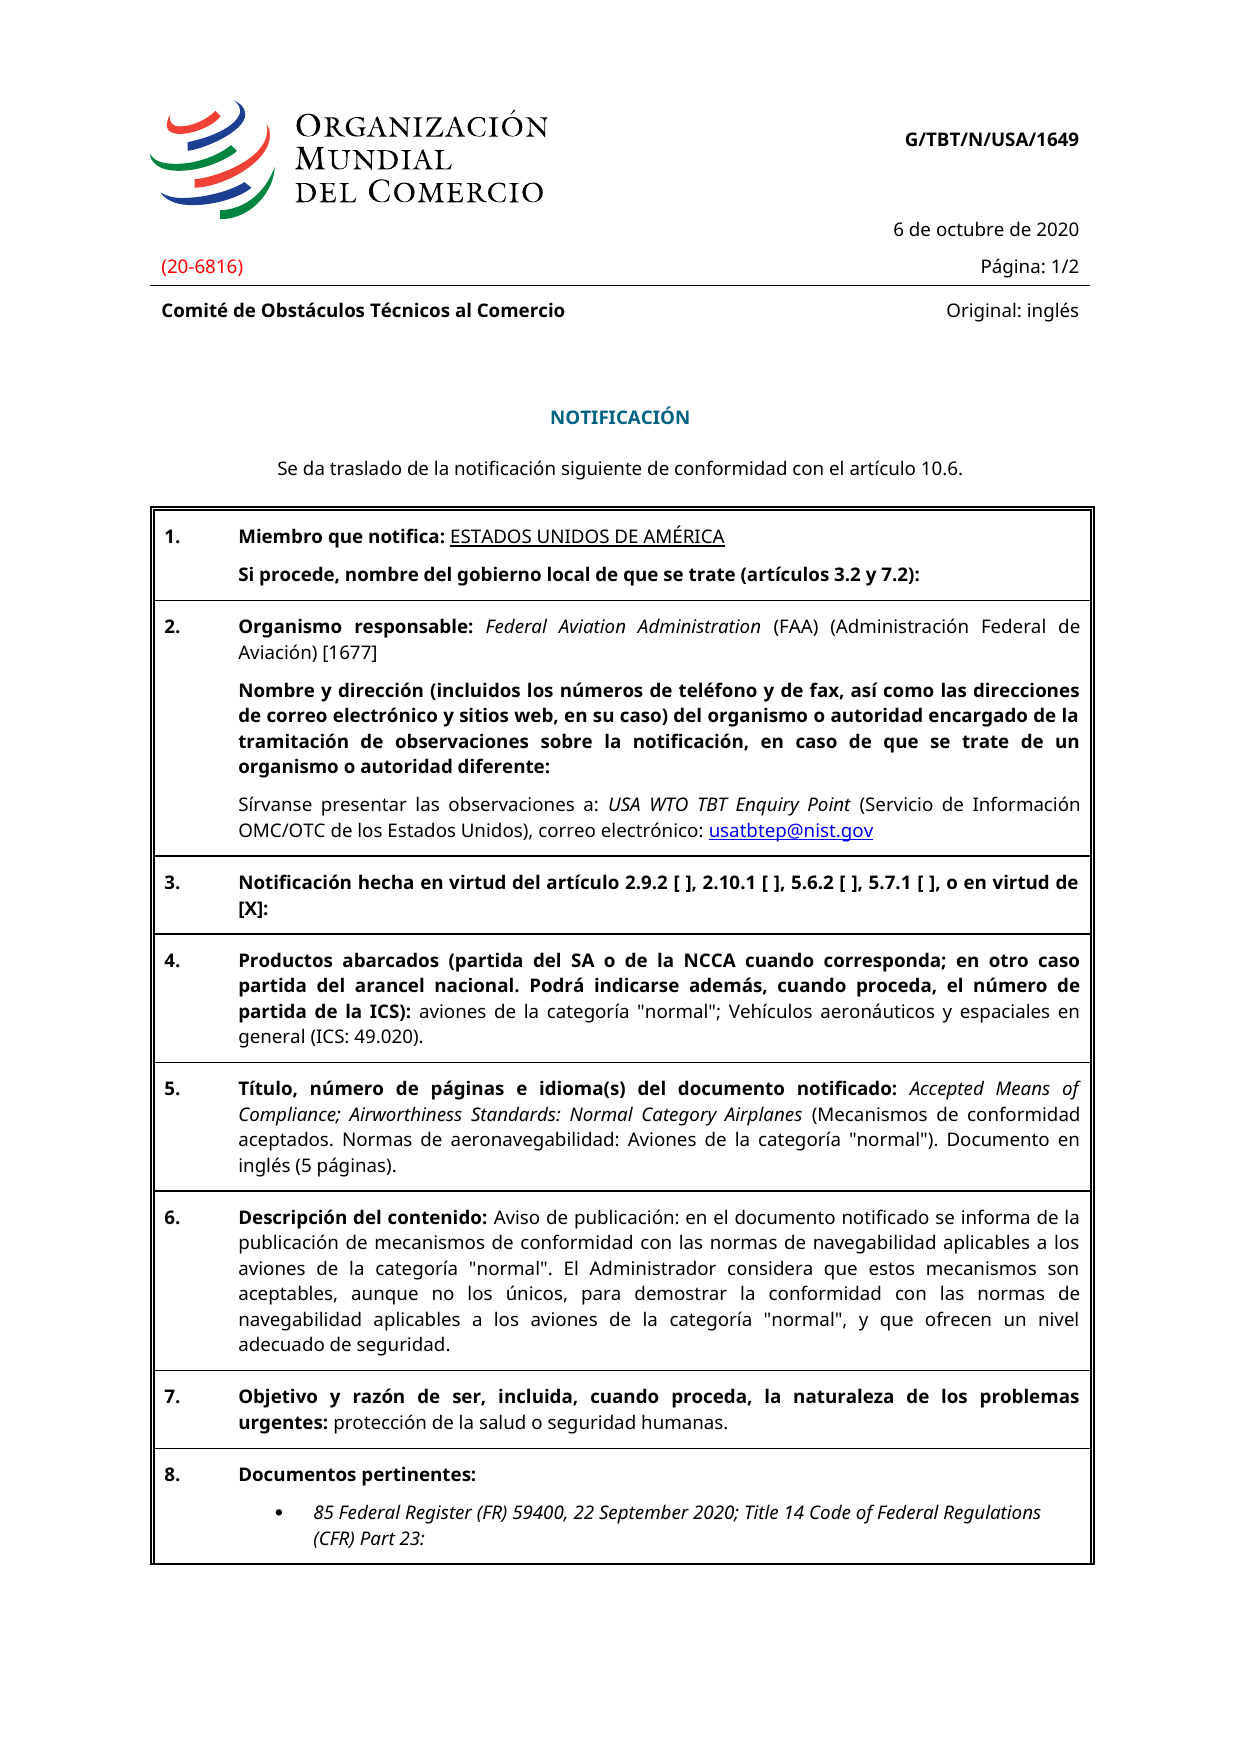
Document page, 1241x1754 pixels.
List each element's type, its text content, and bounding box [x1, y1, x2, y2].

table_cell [226, 1449, 1090, 1563]
table_cell 5. [155, 1063, 226, 1190]
table_cell 6. [155, 1192, 226, 1370]
table_cell Título, número de páginas e idioma(s) del documento notificado: Accepted Means of Compliance; Airworthiness Standards: Normal Category Airplanes (Mecanismos de conformidad aceptados. Normas de aeronavegabilidad: Aviones de la categoría "normal"). Documento en inglés (5 páginas). [226, 1063, 1090, 1190]
text Se da traslado de la notificación siguiente de conformidad con el artículo 10.6. [150, 455, 1090, 481]
table_cell Notificación hecha en virtud del artículo 2.9.2 [ ], 2.10.1 [ ], 5.6.2 [ ], 5.7.1 [ ], o en virtud de [X]: [226, 857, 1090, 933]
title NOTIFICACIÓN [150, 405, 1090, 430]
table_cell 8. [155, 1449, 226, 1563]
table_cell 7. [155, 1371, 226, 1447]
table_cell 2. [155, 601, 226, 855]
table_cell Descripción del contenido: Aviso de publicación: en el documento notificado se informa de la publicación de mecanismos de conformidad con las normas de navegabilidad aplicables a los aviones de la categoría "normal". El Administrador considera que estos mecanismos son aceptables, aunque no los únicos, para demostrar la conformidad con las normas de navegabilidad aplicables a los aviones de la categoría "normal", y que ofrecen un nivel adecuado de seguridad. [226, 1192, 1090, 1370]
table_cell Organismo responsable: Federal Aviation Administration (FAA) (Administración Federal de Aviación) [1677] Nombre y dirección (incluidos los números de teléfono y de fax, así como las direcciones de correo electrónico y sitios web, en su caso) del organismo o autoridad encargado de la tramitación de observaciones sobre la notificación, en caso de que se trate de un organismo o autoridad diferente: Sírvanse presentar las observaciones a: USA WTO TBT Enquiry Point (Servicio de Información OMC/OTC de los Estados Unidos), correo electrónico: usatbtep@nist.gov [226, 601, 1090, 855]
table_cell 4. [155, 935, 226, 1061]
table_header Miembro que notifica: ESTADOS UNIDOS DE AMÉRICA Si procede, nombre del gobierno local de que se trate (artículos 3.2 y 7.2): [226, 511, 1090, 599]
table_cell Productos abarcados (partida del SA o de la NCCA cuando corresponda; en otro caso partida del arancel nacional. Podrá indicarse además, cuando proceda, el número de partida de la ICS): aviones de la categoría "normal"; Vehículos aeronáuticos y espaciales en general (ICS: 49.020). [226, 935, 1090, 1061]
table_header 1. [155, 511, 226, 599]
table_cell 3. [155, 857, 226, 933]
table_cell Objetivo y razón de ser, incluida, cuando proceda, la naturaleza de los problemas urgentes: protección de la salud o seguridad humanas. [226, 1371, 1090, 1447]
